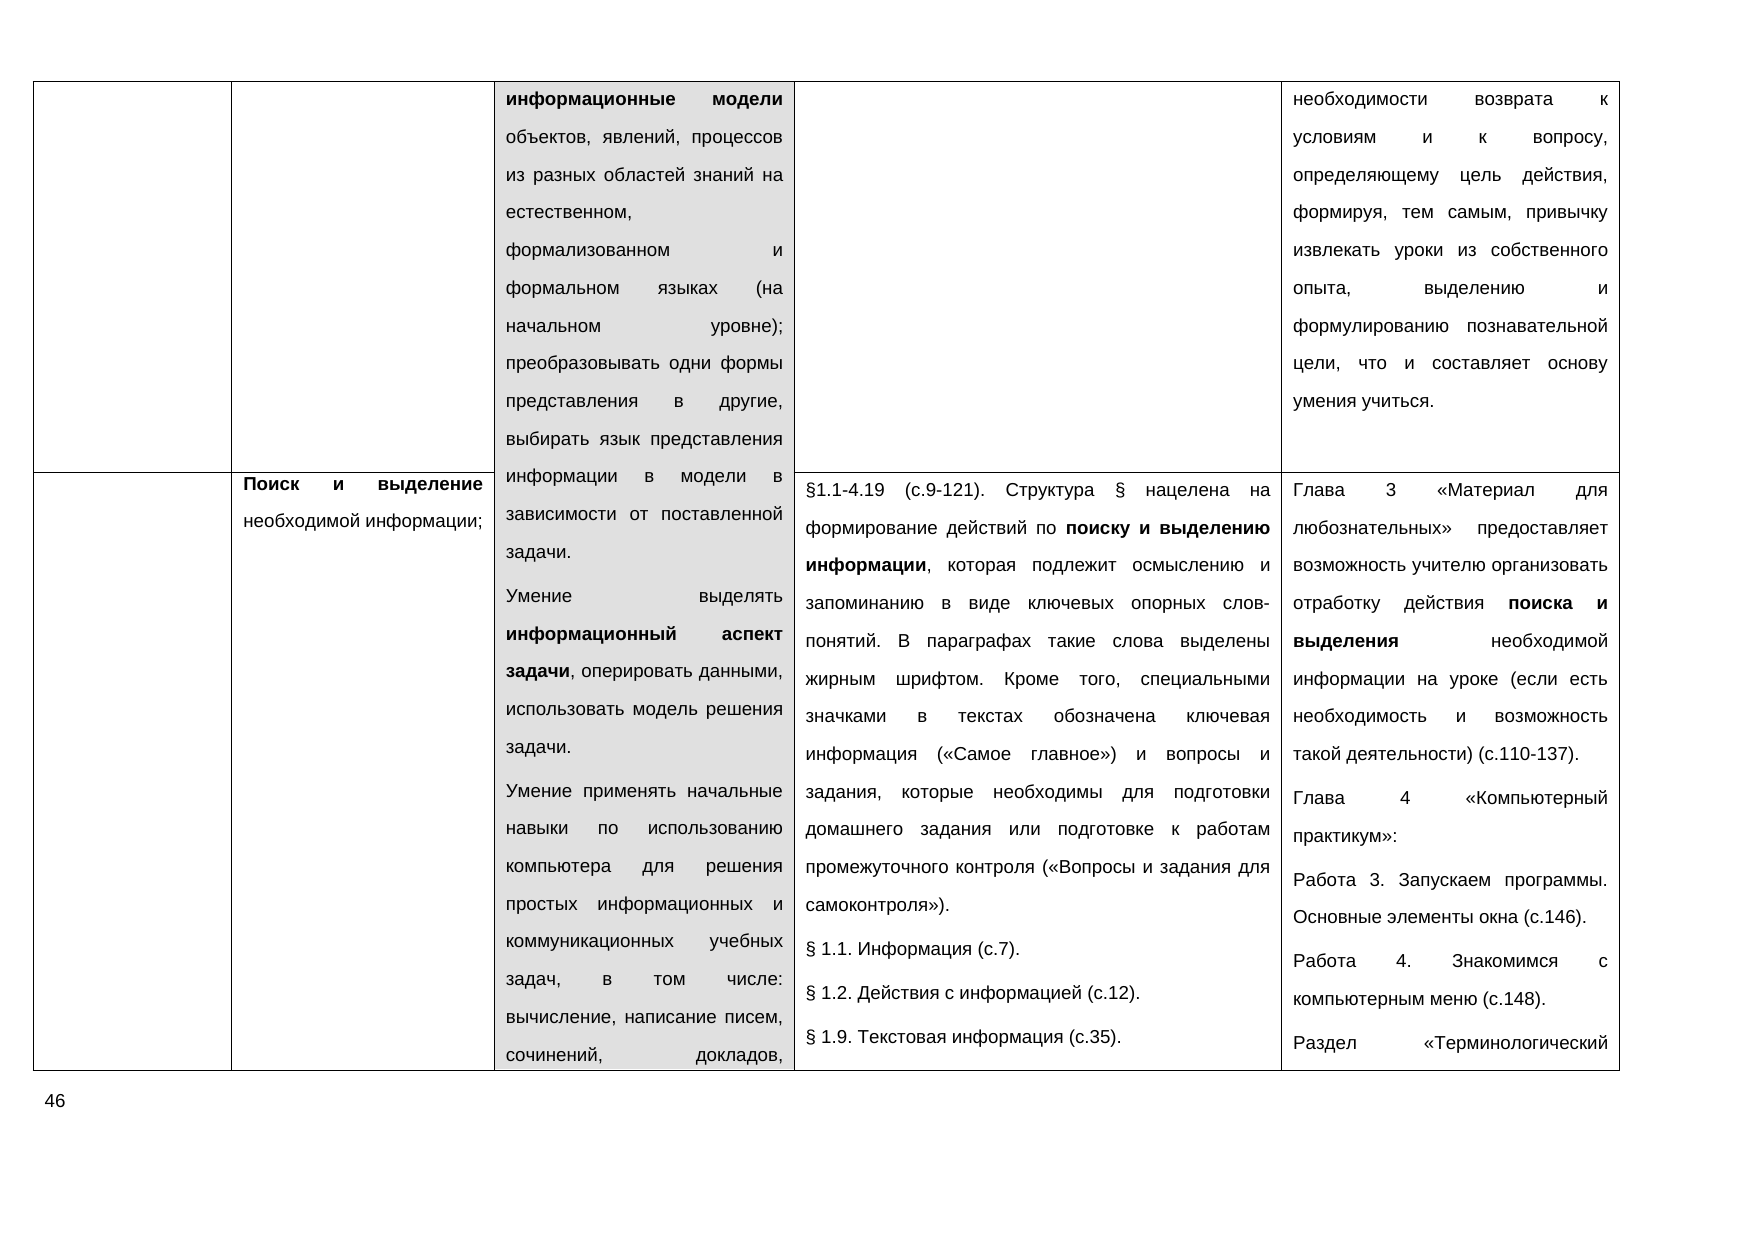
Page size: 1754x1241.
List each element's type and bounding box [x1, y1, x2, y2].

table_cell [1282, 82, 1619, 472]
table_cell [1282, 473, 1619, 1069]
table_cell [34, 473, 231, 1069]
table_cell [795, 82, 1281, 472]
table_cell [232, 473, 494, 1069]
table_cell [232, 82, 494, 472]
table_cell [34, 82, 231, 472]
table_cell [795, 473, 1281, 1069]
